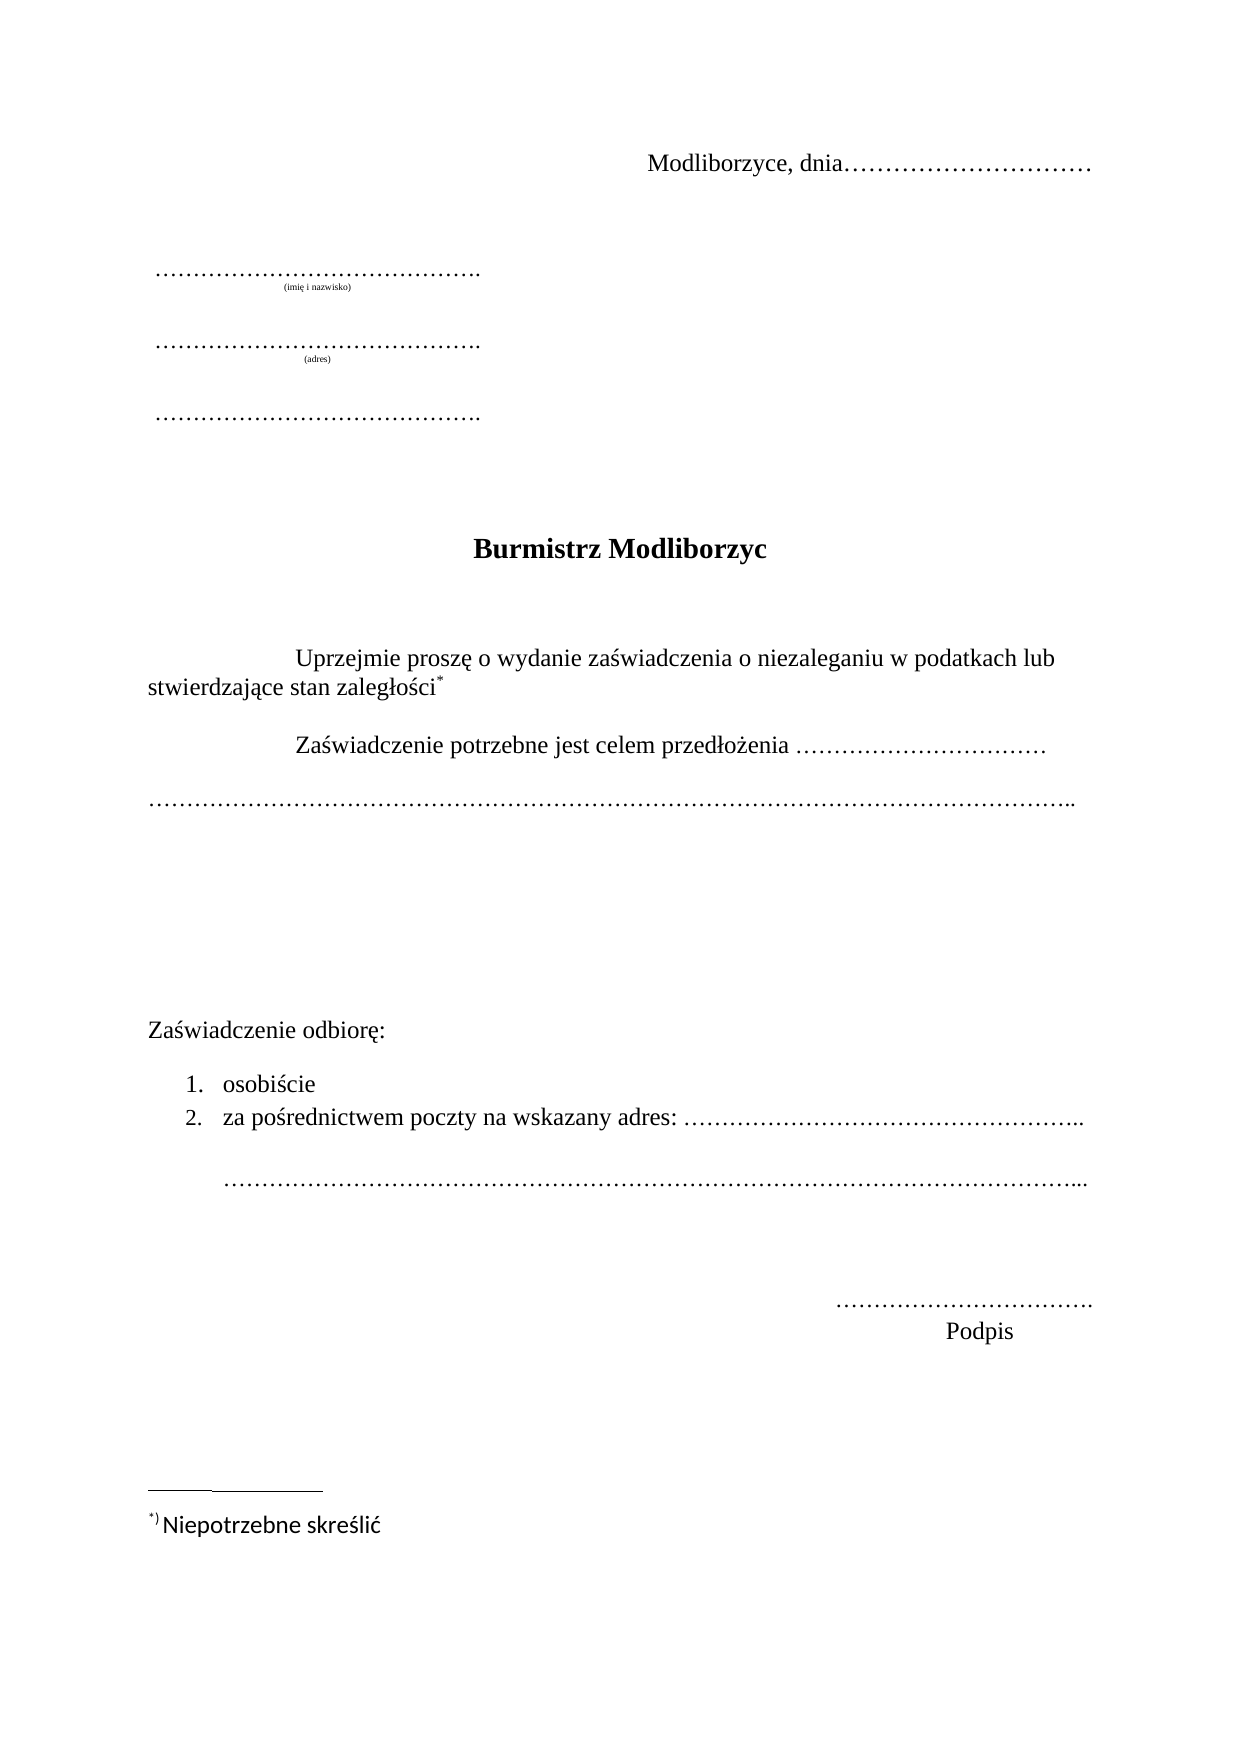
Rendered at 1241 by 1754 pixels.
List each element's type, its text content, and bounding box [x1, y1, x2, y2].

text Zaświadczenie odbiorę: [148, 1015, 1093, 1044]
list Podpis [223, 1316, 1093, 1345]
text (adres) [148, 353, 487, 373]
text Uprzejmie proszę o wydanie zaświadczenia o niezaleganiu w podatkach lub stwierdzające stan zaległości* [148, 643, 1093, 701]
text Burmistrz Modliborzyc [148, 531, 1093, 564]
text ………………………………………………………………………………………………………….. [148, 785, 1093, 811]
text ……………………………………. [148, 327, 487, 353]
list …………………………………………………………………………………………………... [223, 1165, 1093, 1192]
text ……………………………………. [148, 255, 487, 282]
text Zaświadczenie potrzebne jest celem przedłożenia …………………………… [148, 730, 1093, 758]
text ……………………………………. [148, 399, 487, 425]
list za pośrednictwem poczty na wskazany adres: …………………………………………….. [185, 1102, 1093, 1131]
text Modliborzyce, dnia………………………… [148, 148, 1093, 176]
list osobiście [185, 1069, 1093, 1098]
list ……………………………. [223, 1286, 1093, 1313]
text *) Niepotrzebne skreślić [148, 1509, 1093, 1539]
text (imię i nazwisko) [148, 282, 487, 301]
